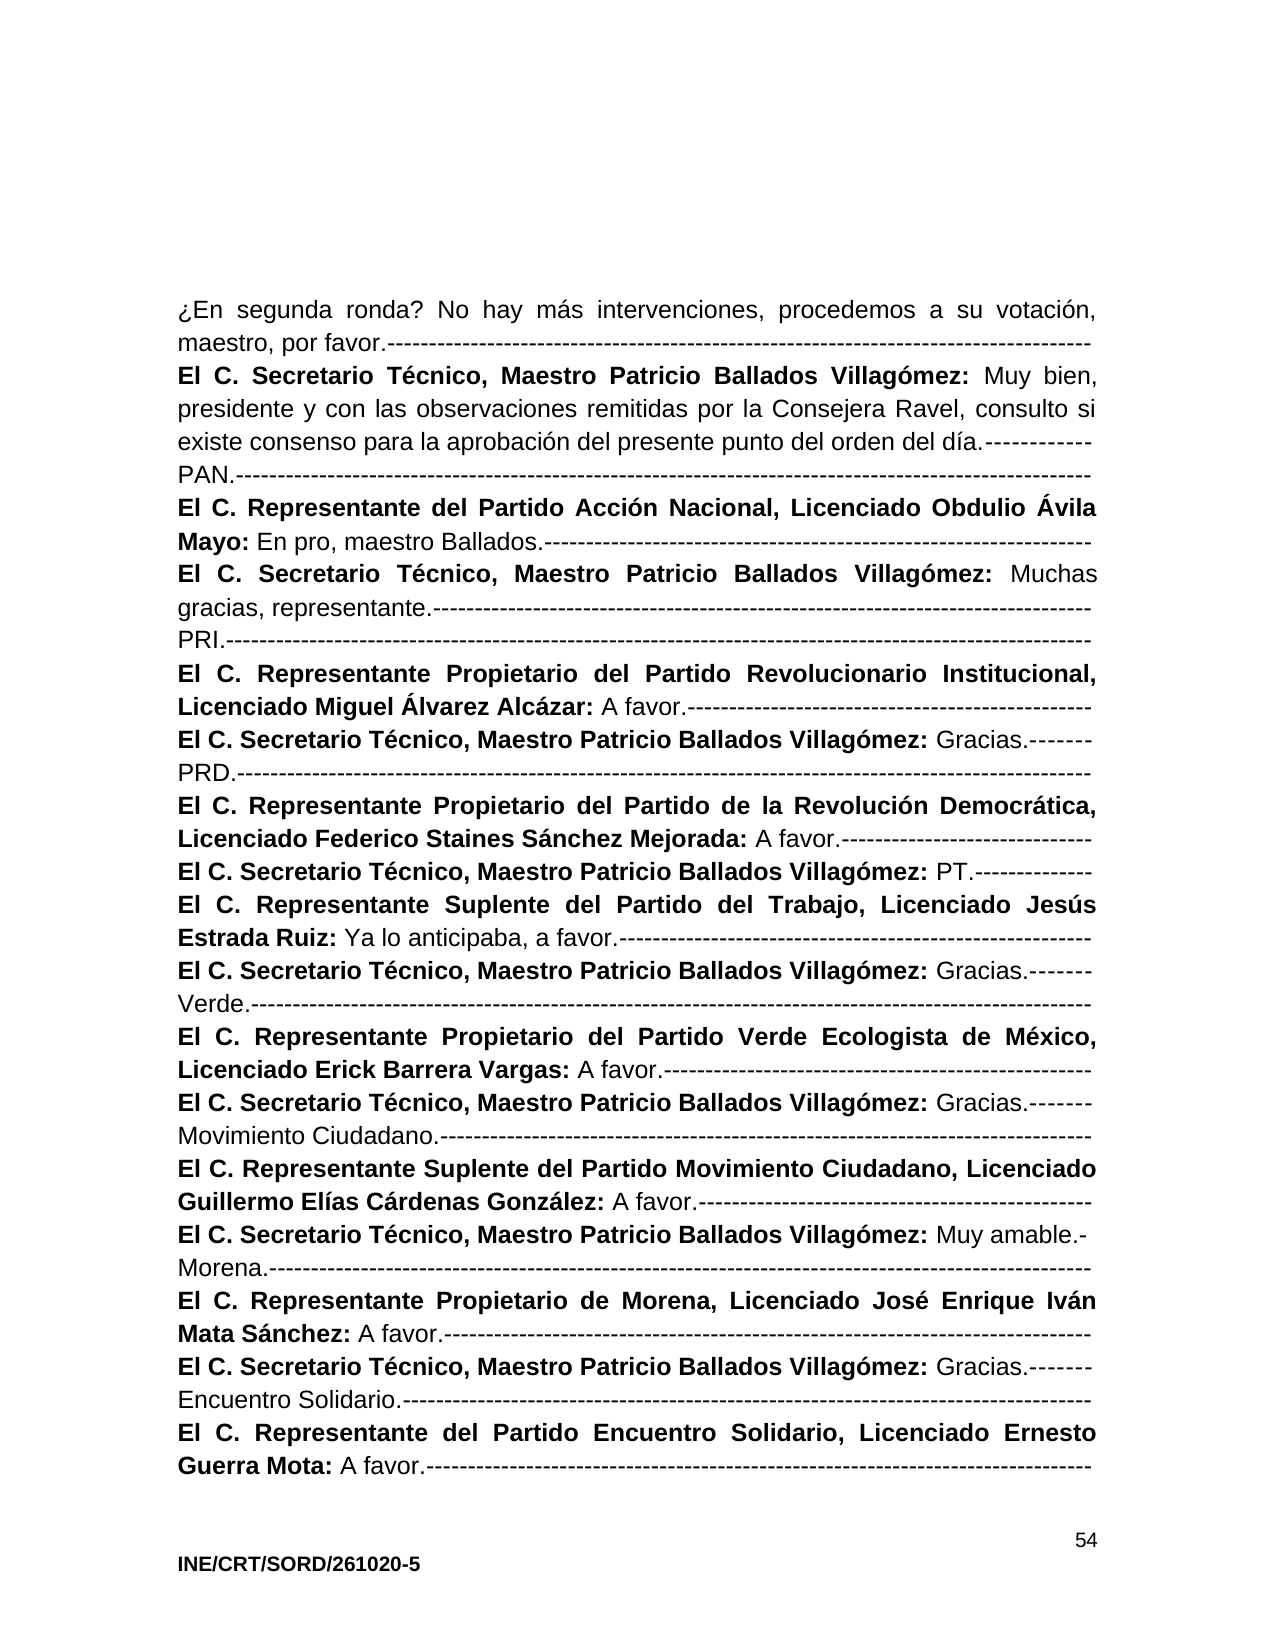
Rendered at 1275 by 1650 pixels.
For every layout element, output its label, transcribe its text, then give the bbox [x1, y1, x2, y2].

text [177, 1352, 1098, 1381]
text Morena. [177, 1253, 1098, 1282]
text PRD. [177, 758, 1098, 786]
text PRI. [177, 626, 1098, 654]
text El C. Representante Propietario de Morena, Licenciado José Enrique Iván Mata Sánchez: A favor. [177, 1286, 1098, 1348]
text El C. Representante del Partido Encuentro Solidario, Licenciado Ernesto Guerra Mota: A favor. [177, 1418, 1098, 1480]
text El C. Secretario Técnico, Maestro Patricio Ballados Villagómez: Gracias. [177, 724, 1098, 753]
text El C. Representante Propietario del Partido Revolucionario Institucional, Licenciado Miguel Álvarez Alcázar: A favor. [177, 658, 1098, 720]
text PAN. [177, 460, 1098, 489]
text El C. Representante Propietario del Partido de la Revolución Democrática, Licenciado Federico Staines Sánchez Mejorada: A favor. [177, 791, 1098, 852]
text El C. Representante Propietario del Partido Verde Ecologista de México, Licenciado Erick Barrera Vargas: A favor. [177, 1022, 1098, 1083]
text Encuentro Solidario. [177, 1385, 1098, 1414]
text El C. Representante Suplente del Partido del Trabajo, Licenciado Jesús Estrada Ruiz: Ya lo anticipaba, a favor. [177, 890, 1098, 951]
text El C. Secretario Técnico, Maestro Patricio Ballados Villagómez: Gracias. [177, 956, 1098, 984]
text El C. Secretario Técnico, Maestro Patricio Ballados Villagómez: PT. [177, 857, 1098, 885]
text El C. Representante Suplente del Partido Movimiento Ciudadano, Licenciado Guillermo Elías Cárdenas González: A favor. [177, 1154, 1098, 1216]
text El C. Secretario Técnico, Maestro Patricio Ballados Villagómez: Muchas gracias, representante. [177, 559, 1098, 621]
text El C. Secretario Técnico, Maestro Patricio Ballados Villagómez: Muy amable. [177, 1220, 1098, 1249]
text El C. Secretario Técnico, Maestro Patricio Ballados Villagómez: Gracias. [177, 1088, 1098, 1117]
text Verde. [177, 989, 1098, 1017]
text ¿En segunda ronda? No hay más intervenciones, procedemos a su votación, maestro, por favor. [177, 295, 1098, 357]
text Movimiento Ciudadano. [177, 1121, 1098, 1149]
text El C. Secretario Técnico, Maestro Patricio Ballados Villagómez: Muy bien, presidente y con las observaciones remitidas por la Consejera Ravel, consulto si existe consenso para la aprobación del presente punto del orden del día. [177, 361, 1098, 456]
text El C. Representante del Partido Acción Nacional, Licenciado Obdulio Ávila Mayo: En pro, maestro Ballados. [177, 493, 1098, 555]
